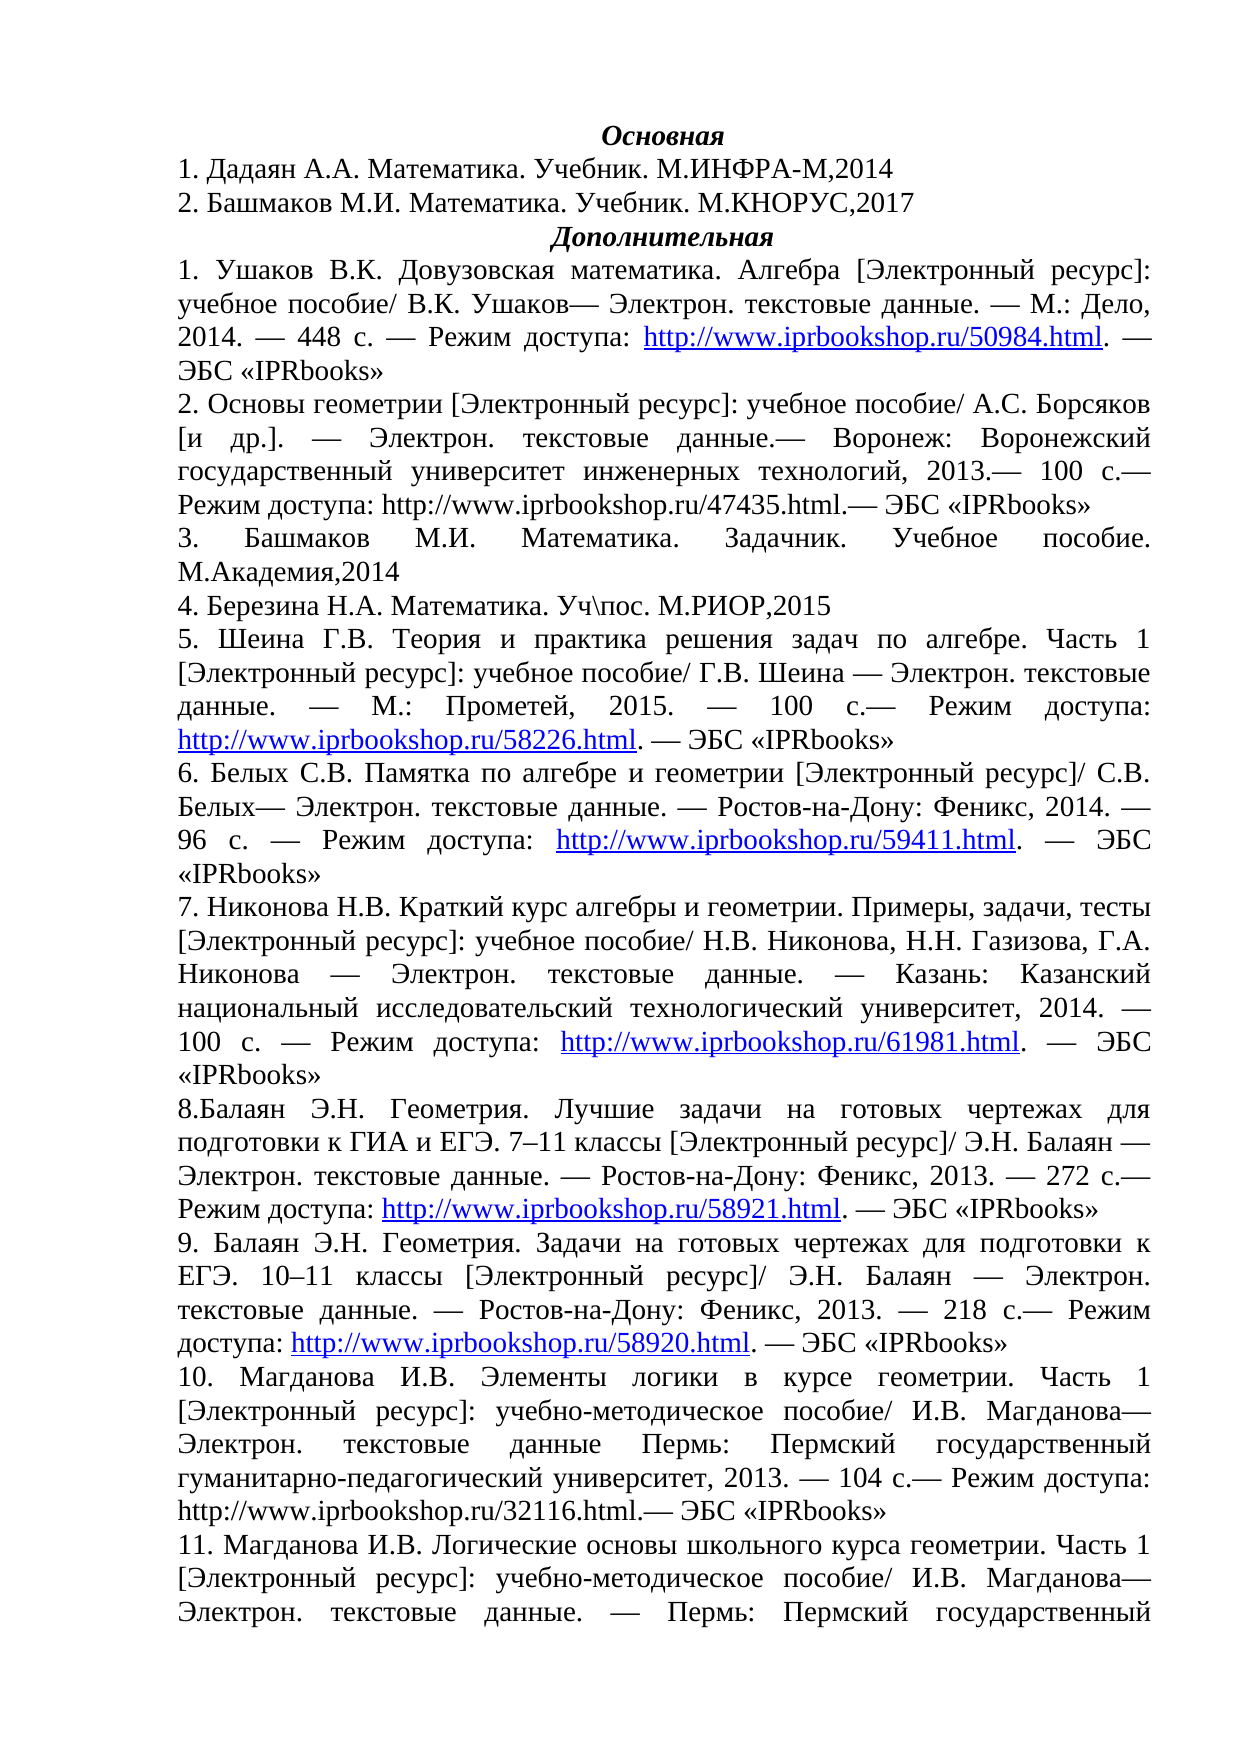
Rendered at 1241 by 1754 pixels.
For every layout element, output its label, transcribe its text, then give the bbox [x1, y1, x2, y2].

text 2. Башмаков М.И. Математика. Учебник. М.КНОРУС,2017 [177, 185, 1152, 219]
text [177, 1527, 1152, 1627]
text 4. Березина Н.А. Математика. Уч\пос. М.РИОР,2015 [177, 588, 1152, 621]
text 7. Никонова Н.В. Краткий курс алгебры и геометрии. Примеры, задачи, тесты [Электронный ресурс]: учебное пособие/ Н.В. Никонова, Н.Н. Газизова, Г.А. Никонова — Электрон. текстовые данные. — Казань: Казанский национальный исследовательский технологический университет, 2014. — 100 c. — Режим доступа: http://www.iprbookshop.ru/61981.html. — ЭБС «IPRbooks» [177, 889, 1152, 1091]
text 3. Башмаков М.И. Математика. Задачник. Учебное пособие. М.Академия,2014 [177, 521, 1152, 588]
text 9. Балаян Э.Н. Геометрия. Задачи на готовых чертежах для подготовки к ЕГЭ. 10–11 классы [Электронный ресурс]/ Э.Н. Балаян — Электрон. текстовые данные. — Ростов-на-Дону: Феникс, 2013. — 218 c.— Режим доступа: http://www.iprbookshop.ru/58920.html. — ЭБС «IPRbooks» [177, 1225, 1152, 1359]
text 10. Магданова И.В. Элементы логики в курсе геометрии. Часть 1 [Электронный ресурс]: учебно-методическое пособие/ И.В. Магданова— Электрон. текстовые данные Пермь: Пермский государственный гуманитарно-педагогический университет, 2013. — 104 c.— Режим доступа: http://www.iprbookshop.ru/32116.html.— ЭБС «IPRbooks» [177, 1359, 1152, 1527]
text 8.Балаян Э.Н. Геометрия. Лучшие задачи на готовых чертежах для подготовки к ГИА и ЕГЭ. 7–11 классы [Электронный ресурс]/ Э.Н. Балаян — Электрон. текстовые данные. — Ростов-на-Дону: Феникс, 2013. — 272 c.— Режим доступа: http://www.iprbookshop.ru/58921.html. — ЭБС «IPRbooks» [177, 1091, 1152, 1225]
text Основная [177, 118, 1152, 152]
text 2. Основы геометрии [Электронный ресурс]: учебное пособие/ А.С. Борсяков [и др.]. — Электрон. текстовые данные.— Воронеж: Воронежский государственный университет инженерных технологий, 2013.— 100 c.— Режим доступа: http://www.iprbookshop.ru/47435.html.— ЭБС «IPRbooks» [177, 386, 1152, 521]
text Дополнительная [177, 219, 1152, 252]
text 1. Ушаков В.К. Довузовская математика. Алгебра [Электронный ресурс]: учебное пособие/ В.К. Ушаков— Электрон. текстовые данные. — М.: Дело, 2014. — 448 c. — Режим доступа: http://www.iprbookshop.ru/50984.html. — ЭБС «IPRbooks» [177, 252, 1152, 386]
text 5. Шеина Г.В. Теория и практика решения задач по алгебре. Часть 1 [Электронный ресурс]: учебное пособие/ Г.В. Шеина — Электрон. текстовые данные. — М.: Прометей, 2015. — 100 c.— Режим доступа: http://www.iprbookshop.ru/58226.html. — ЭБС «IPRbooks» [177, 621, 1152, 755]
text 1. Дадаян А.А. Математика. Учебник. М.ИНФРА-М,2014 [177, 152, 1152, 185]
text 6. Белых С.В. Памятка по алгебре и геометрии [Электронный ресурс]/ С.В. Белых— Электрон. текстовые данные. — Ростов-на-Дону: Феникс, 2014. — 96 c. — Режим доступа: http://www.iprbookshop.ru/59411.html. — ЭБС «IPRbooks» [177, 755, 1152, 889]
